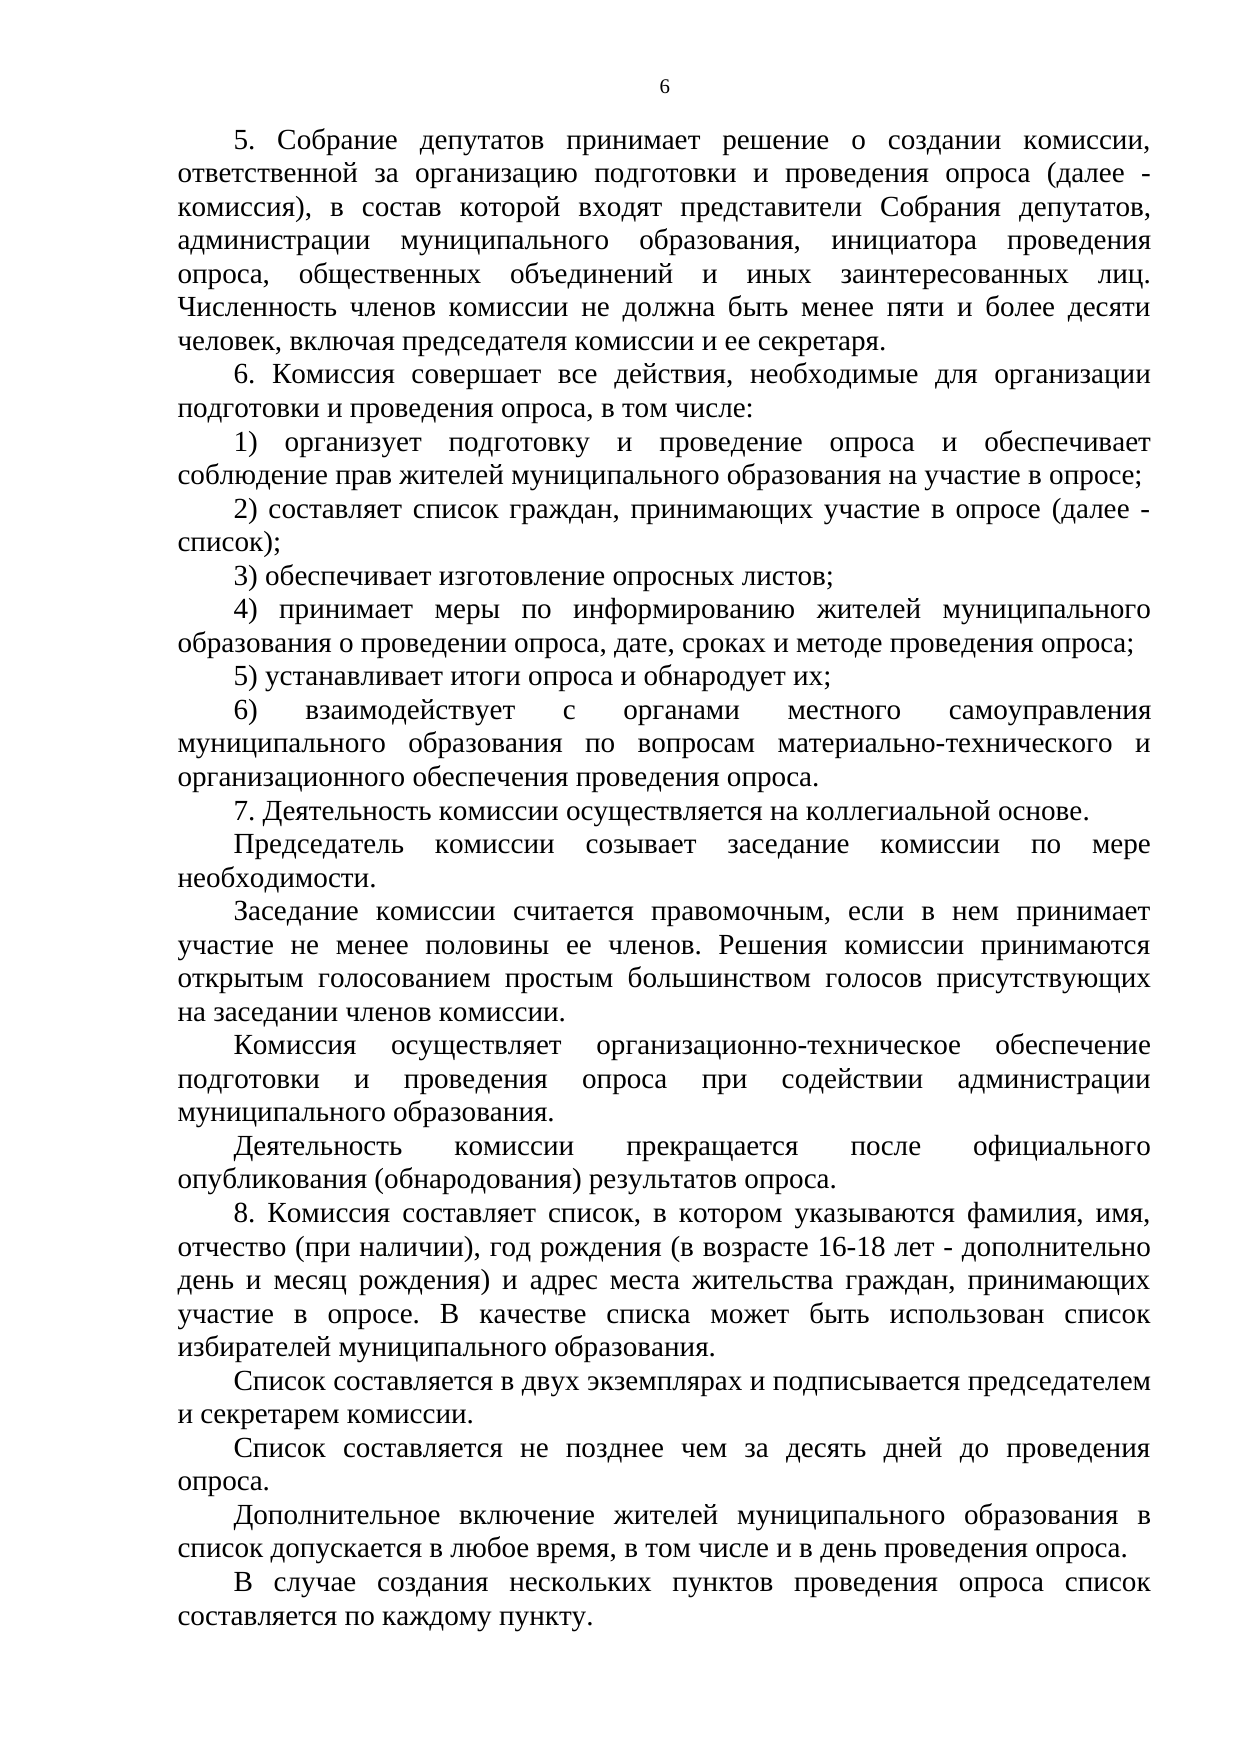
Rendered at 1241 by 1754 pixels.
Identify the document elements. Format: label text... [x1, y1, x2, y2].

text 4) принимает меры по информированию жителей муниципального образования о проведении опроса, дате, сроках и методе проведения опроса; [177, 591, 1152, 658]
text Комиссия осуществляет организационно-техническое обеспечение подготовки и проведения опроса при содействии администрации муниципального образования. [177, 1027, 1152, 1128]
text Список составляется в двух экземплярах и подписывается председателем и секретарем комиссии. [177, 1363, 1152, 1430]
text В случае создания нескольких пунктов проведения опроса список составляется по каждому пункту. [177, 1564, 1152, 1631]
text Деятельность комиссии прекращается после официального опубликования (обнародования) результатов опроса. [177, 1128, 1152, 1195]
text 6) взаимодействует с органами местного самоуправления муниципального образования по вопросам материально-технического и организационного обеспечения проведения опроса. [177, 692, 1152, 793]
text 2) составляет список граждан, принимающих участие в опросе (далее - список); [177, 491, 1152, 558]
text Дополнительное включение жителей муниципального образования в список допускается в любое время, в том числе и в день проведения опроса. [177, 1497, 1152, 1564]
text 7. Деятельность комиссии осуществляется на коллегиальной основе. [177, 793, 1152, 826]
text 5) устанавливает итоги опроса и обнародует их; [177, 658, 1152, 692]
text 8. Комиссия составляет список, в котором указываются фамилия, имя, отчество (при наличии), год рождения (в возрасте 16-18 лет - дополнительно день и месяц рождения) и адрес места жительства граждан, принимающих участие в опросе. В качестве списка может быть использован список избирателей муниципального образования. [177, 1195, 1152, 1363]
text 3) обеспечивает изготовление опросных листов; [177, 558, 1152, 591]
text Заседание комиссии считается правомочным, если в нем принимает участие не менее половины ее членов. Решения комиссии принимаются открытым голосованием простым большинством голосов присутствующих на заседании членов комиссии. [177, 893, 1152, 1027]
text 6. Комиссия совершает все действия, необходимые для организации подготовки и проведения опроса, в том числе: [177, 357, 1152, 424]
text 5. Собрание депутатов принимает решение о создании комиссии, ответственной за организацию подготовки и проведения опроса (далее - комиссия), в состав которой входят представители Собрания депутатов, администрации муниципального образования, инициатора проведения опроса, общественных объединений и иных заинтересованных лиц. Численность членов комиссии не должна быть менее пяти и более десяти человек, включая председателя комиссии и ее секретаря. [177, 122, 1152, 357]
text 1) организует подготовку и проведение опроса и обеспечивает соблюдение прав жителей муниципального образования на участие в опросе; [177, 424, 1152, 491]
text Список составляется не позднее чем за десять дней до проведения опроса. [177, 1430, 1152, 1497]
text Председатель комиссии созывает заседание комиссии по мере необходимости. [177, 826, 1152, 893]
